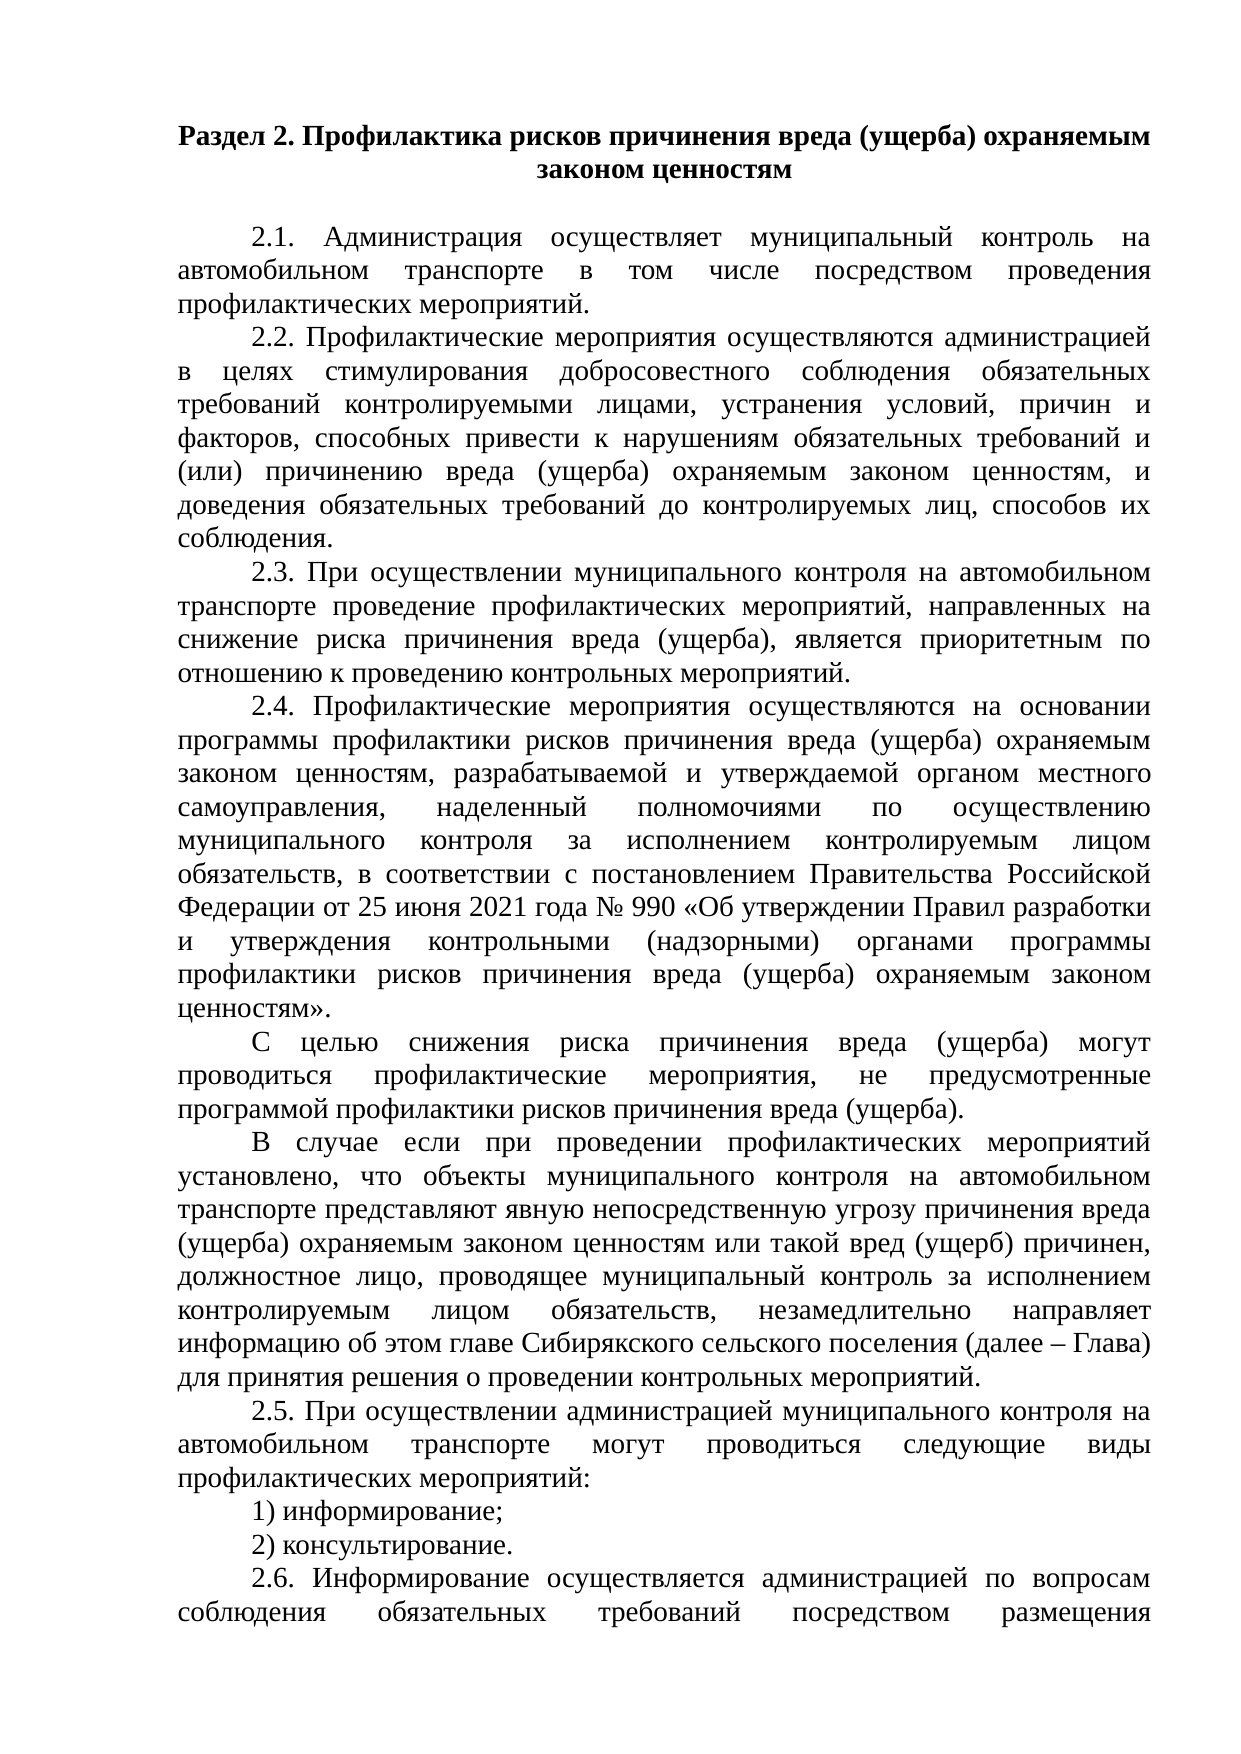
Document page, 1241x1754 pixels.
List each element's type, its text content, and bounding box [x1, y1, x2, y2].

text 2.3. При осуществлении муниципального контроля на автомобильном транспорте проведение профилактических мероприятий, направленных на снижение риска причинения вреда (ущерба), является приоритетным по отношению к проведению контрольных мероприятий. [177, 554, 1152, 688]
text 2.4. Профилактические мероприятия осуществляются на основании программы профилактики рисков причинения вреда (ущерба) охраняемым законом ценностям, разрабатываемой и утверждаемой органом местного самоуправления, наделенный полномочиями по осуществлению муниципального контроля за исполнением контролируемым лицом обязательств, в соответствии с постановлением Правительства Российской Федерации от 25 июня 2021 года № 990 «Об утверждении Правил разработки и утверждения контрольными (надзорными) органами программы профилактики рисков причинения вреда (ущерба) охраняемым законом ценностям». [177, 688, 1152, 1024]
text 2.2. Профилактические мероприятия осуществляются администрацией в целях стимулирования добросовестного соблюдения обязательных требований контролируемыми лицами, устранения условий, причин и факторов, способных привести к нарушениям обязательных требований и (или) причинению вреда (ущерба) охраняемым законом ценностям, и доведения обязательных требований до контролируемых лиц, способов их соблюдения. [177, 319, 1152, 554]
text 2.5. При осуществлении администрацией муниципального контроля на автомобильном транспорте могут проводиться следующие виды профилактических мероприятий: [177, 1393, 1152, 1493]
text С целью снижения риска причинения вреда (ущерба) могут проводиться профилактические мероприятия, не предусмотренные программой профилактики рисков причинения вреда (ущерба). [177, 1024, 1152, 1124]
text В случае если при проведении профилактических мероприятий установлено, что объекты муниципального контроля на автомобильном транспорте представляют явную непосредственную угрозу причинения вреда (ущерба) охраняемым законом ценностям или такой вред (ущерб) причинен, должностное лицо, проводящее муниципальный контроль за исполнением контролируемым лицом обязательств, незамедлительно направляет информацию об этом главе Сибирякского сельского поселения (далее – Глава) для принятия решения о проведении контрольных мероприятий. [177, 1124, 1152, 1393]
text 1) информирование; [177, 1493, 1152, 1527]
text 2) консультирование. [177, 1527, 1152, 1560]
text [177, 1560, 1152, 1627]
text 2.1. Администрация осуществляет муниципальный контроль на автомобильном транспорте в том числе посредством проведения профилактических мероприятий. [177, 219, 1152, 319]
text Раздел 2. Профилактика рисков причинения вреда (ущерба) охраняемым законом ценностям [177, 118, 1152, 185]
